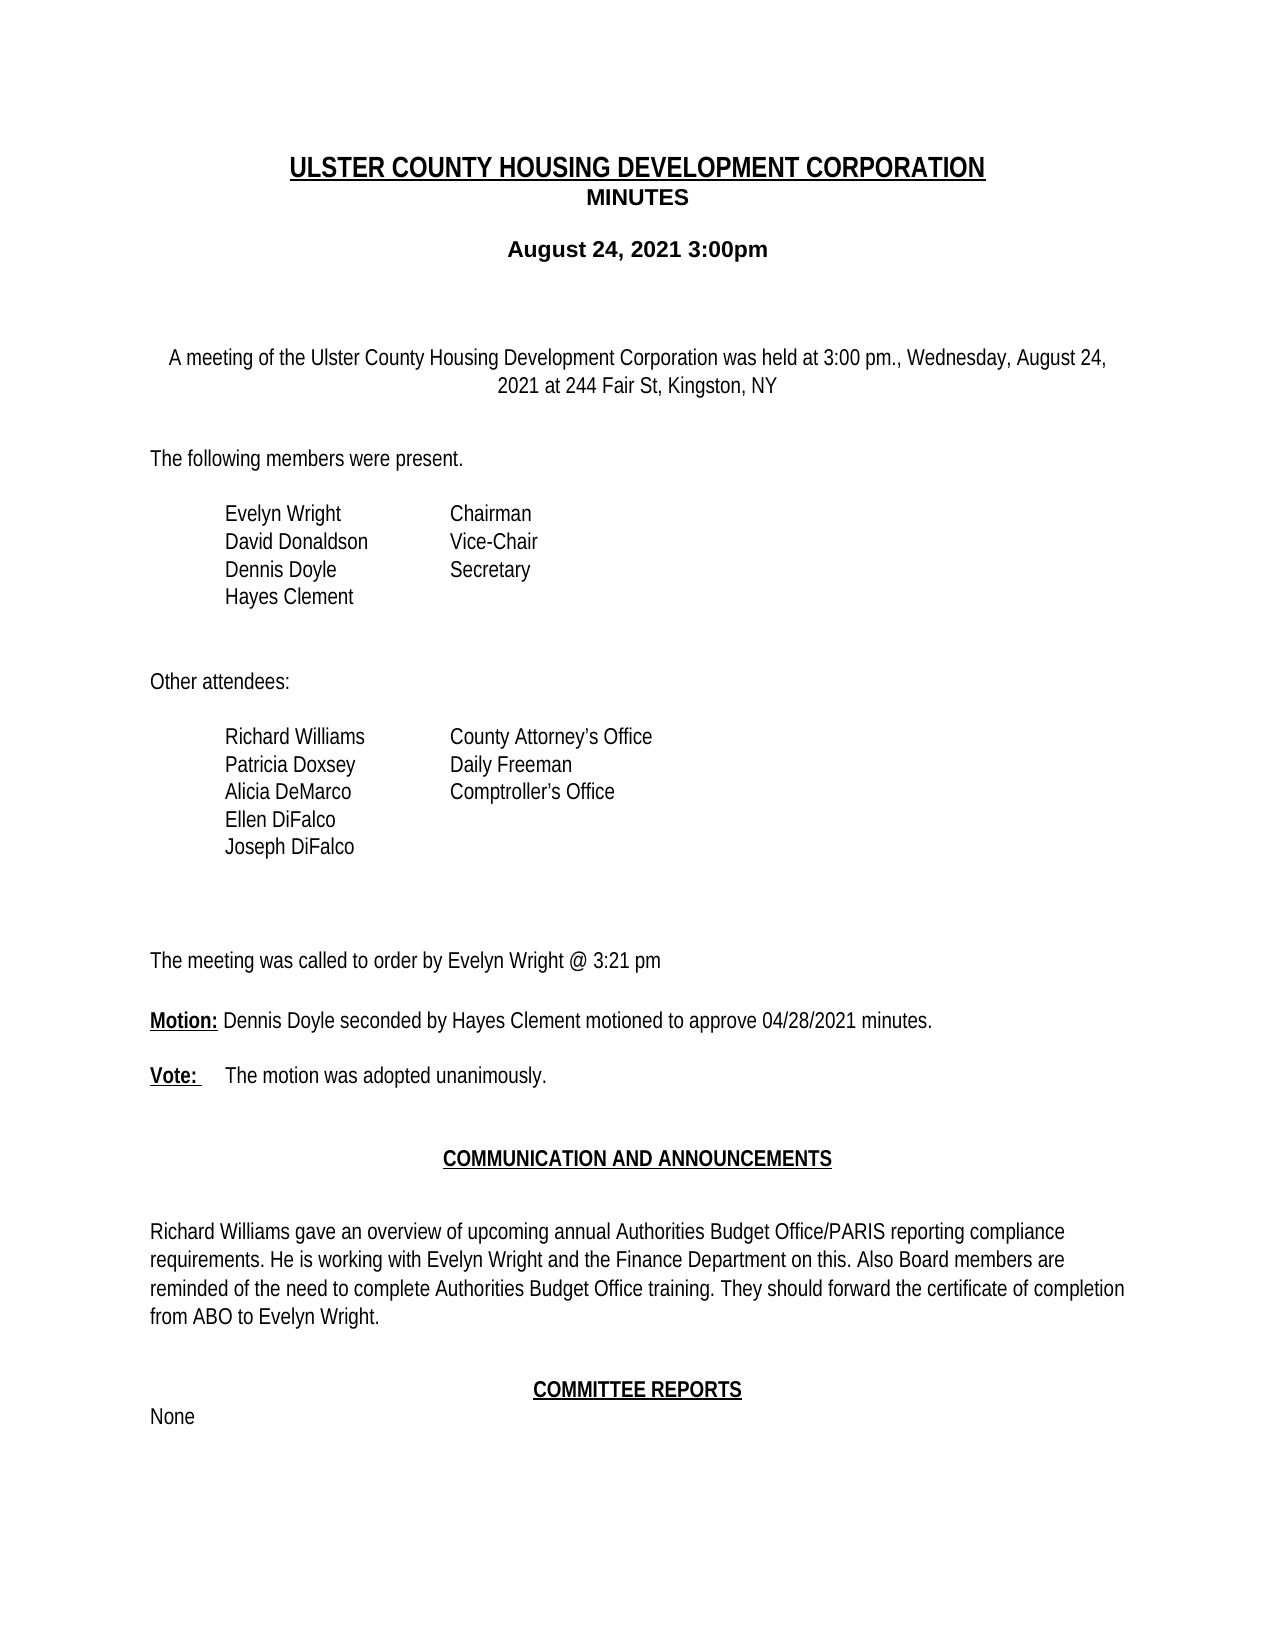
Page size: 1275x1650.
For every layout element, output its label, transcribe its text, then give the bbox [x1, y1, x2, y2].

text Patricia Doxsey Daily Freeman [150, 751, 1125, 777]
text David Donaldson Vice-Chair [150, 528, 1125, 554]
text Vote: The motion was adopted unanimously. [150, 1062, 1125, 1088]
text August 24, 2021 3:00pm [150, 236, 1125, 262]
text Hayes Clement [150, 583, 1125, 609]
text Other attendees: [150, 668, 1125, 694]
text The meeting was called to order by Evelyn Wright @ 3:21 pm [150, 947, 1125, 974]
text Dennis Doyle Secretary [150, 556, 1125, 582]
text COMMUNICATION AND ANNOUNCEMENTS [150, 1145, 1125, 1171]
text ULSTER COUNTY HOUSING DEVELOPMENT CORPORATION [150, 150, 1125, 183]
text Alicia DeMarco Comptroller’s Office [150, 778, 1125, 804]
text Motion: Dennis Doyle seconded by Hayes Clement motioned to approve 04/28/2021 minutes. [150, 1007, 1125, 1033]
text COMMITTEE REPORTS [150, 1376, 1125, 1402]
text The following members were present. [150, 445, 1125, 472]
text None [150, 1403, 1125, 1429]
text Richard Williams gave an overview of upcoming annual Authorities Budget Office/PARIS reporting compliance requirements. He is working with Evelyn Wright and the Finance Department on this. Also Board members are reminded of the need to complete Authorities Budget Office training. They should forward the certificate of completion from ABO to Evelyn Wright. [150, 1218, 1125, 1329]
text MINUTES [150, 183, 1125, 210]
text Ellen DiFalco [150, 806, 1125, 832]
text Richard Williams County Attorney’s Office [150, 723, 1125, 749]
text A meeting of the Ulster County Housing Development Corporation was held at 3:00 pm., Wednesday, August 24, 2021 at 244 Fair St, Kingston, NY [150, 344, 1125, 399]
text Joseph DiFalco [150, 833, 1125, 860]
text Evelyn Wright Chairman [150, 500, 1125, 527]
